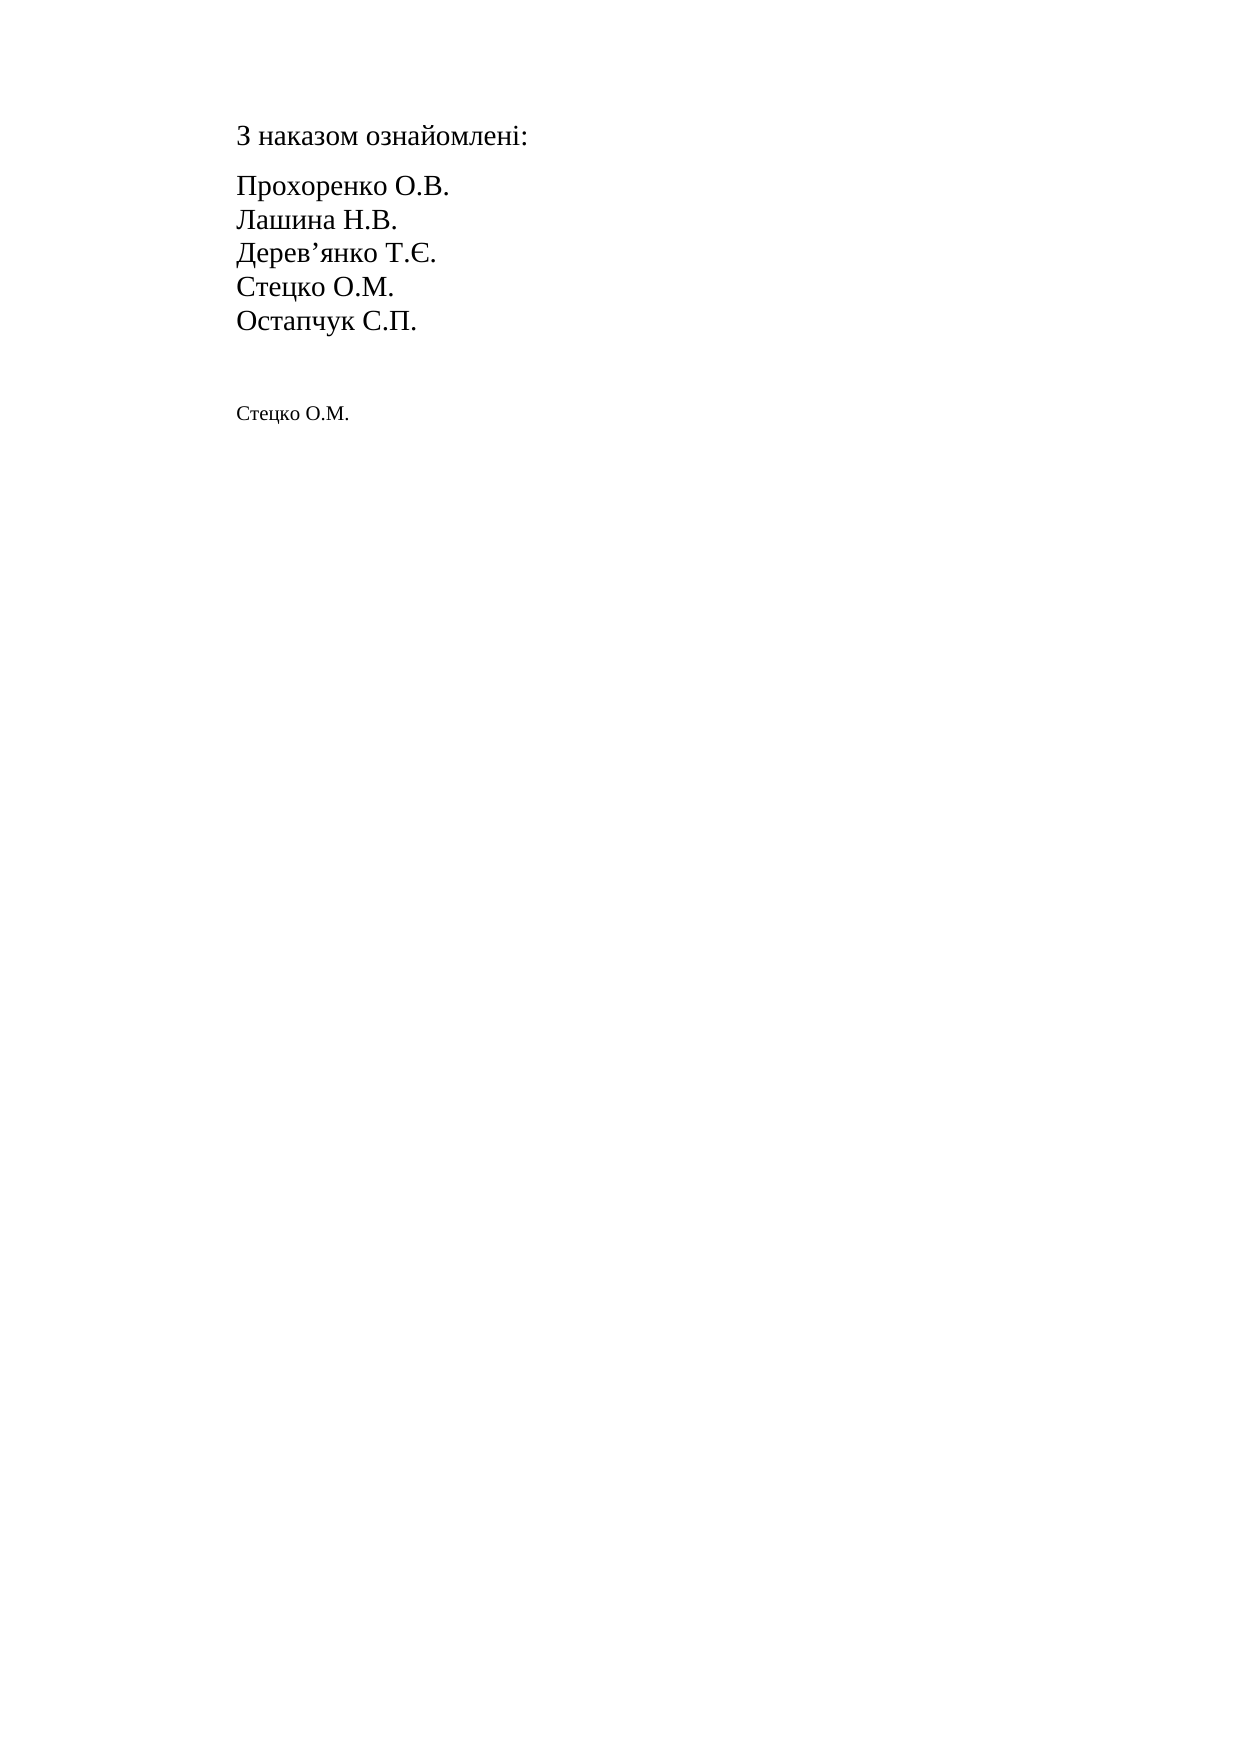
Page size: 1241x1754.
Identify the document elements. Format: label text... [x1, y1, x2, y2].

text Остапчук С.П. [177, 303, 1181, 336]
text Дерев’янко Т.Є. [177, 236, 1181, 269]
text Прохоренко О.В. [177, 168, 1181, 202]
text Стецко О.М. [177, 269, 1181, 303]
text З наказом ознайомлені: [177, 118, 1181, 152]
text Лашина Н.В. [177, 202, 1181, 236]
text Стецко О.М. [177, 401, 1181, 425]
